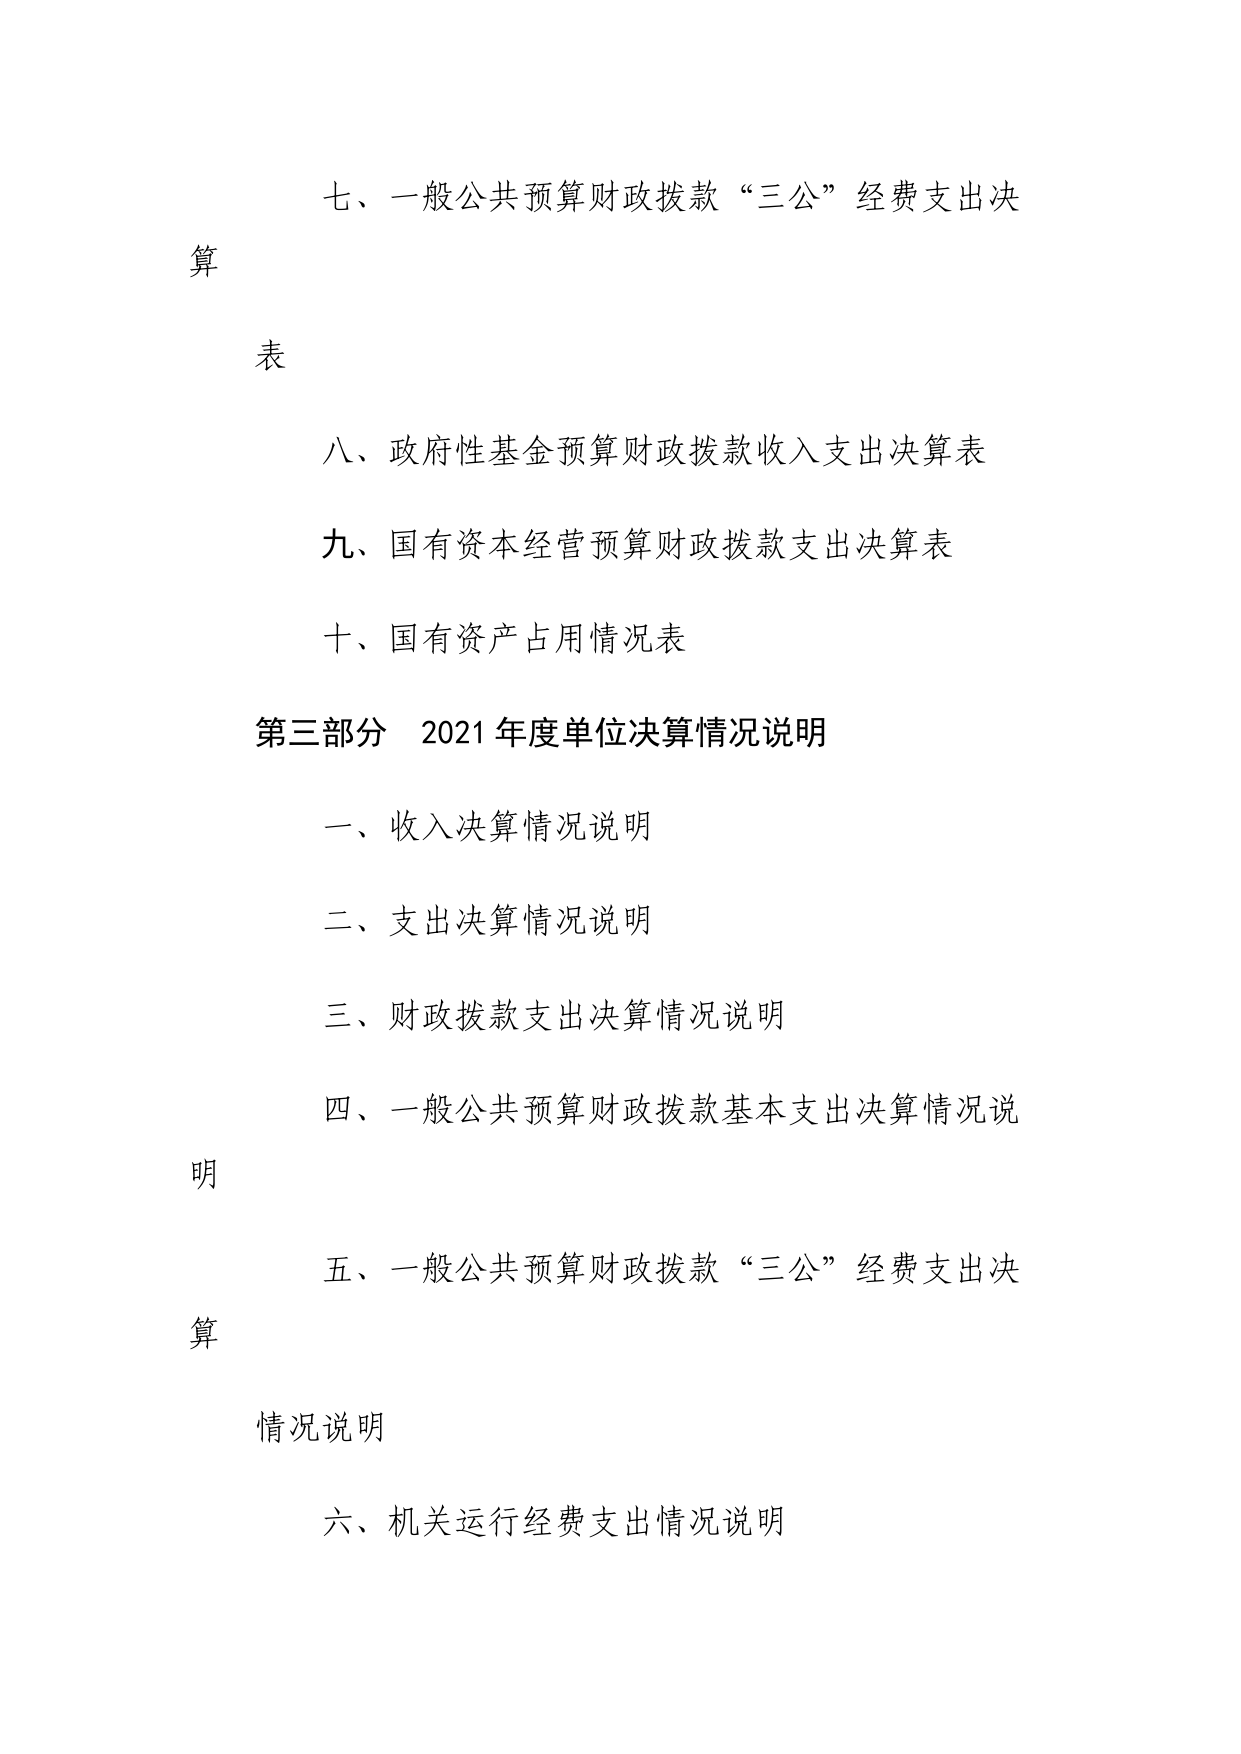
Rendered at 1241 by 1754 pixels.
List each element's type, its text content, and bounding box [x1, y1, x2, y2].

text 四、一般公共预算财政拨款基本支出决算情况说明 [187, 1074, 1053, 1204]
list 八、政府性基金预算财政拨款收入支出决算表 [321, 415, 1053, 480]
list 九、国有资本经营预算财政拨款支出决算表 [321, 509, 1053, 574]
text 三、财政拨款支出决算情况说明 [187, 980, 1053, 1045]
text 七、一般公共预算财政拨款“三公”经费支出决算 [187, 162, 1053, 292]
text 二、支出决算情况说明 [187, 886, 1053, 951]
text 六、机关运行经费支出情况说明 [187, 1487, 1053, 1552]
text 十、国有资产占用情况表 [187, 604, 1053, 669]
text 第三部分 2021年度单位决算情况说明 [187, 698, 1053, 763]
text 表 [187, 321, 1053, 386]
text 五、一般公共预算财政拨款“三公”经费支出决算 [187, 1234, 1053, 1364]
text 一、收入决算情况说明 [187, 792, 1053, 857]
text 情况说明 [187, 1393, 1053, 1458]
